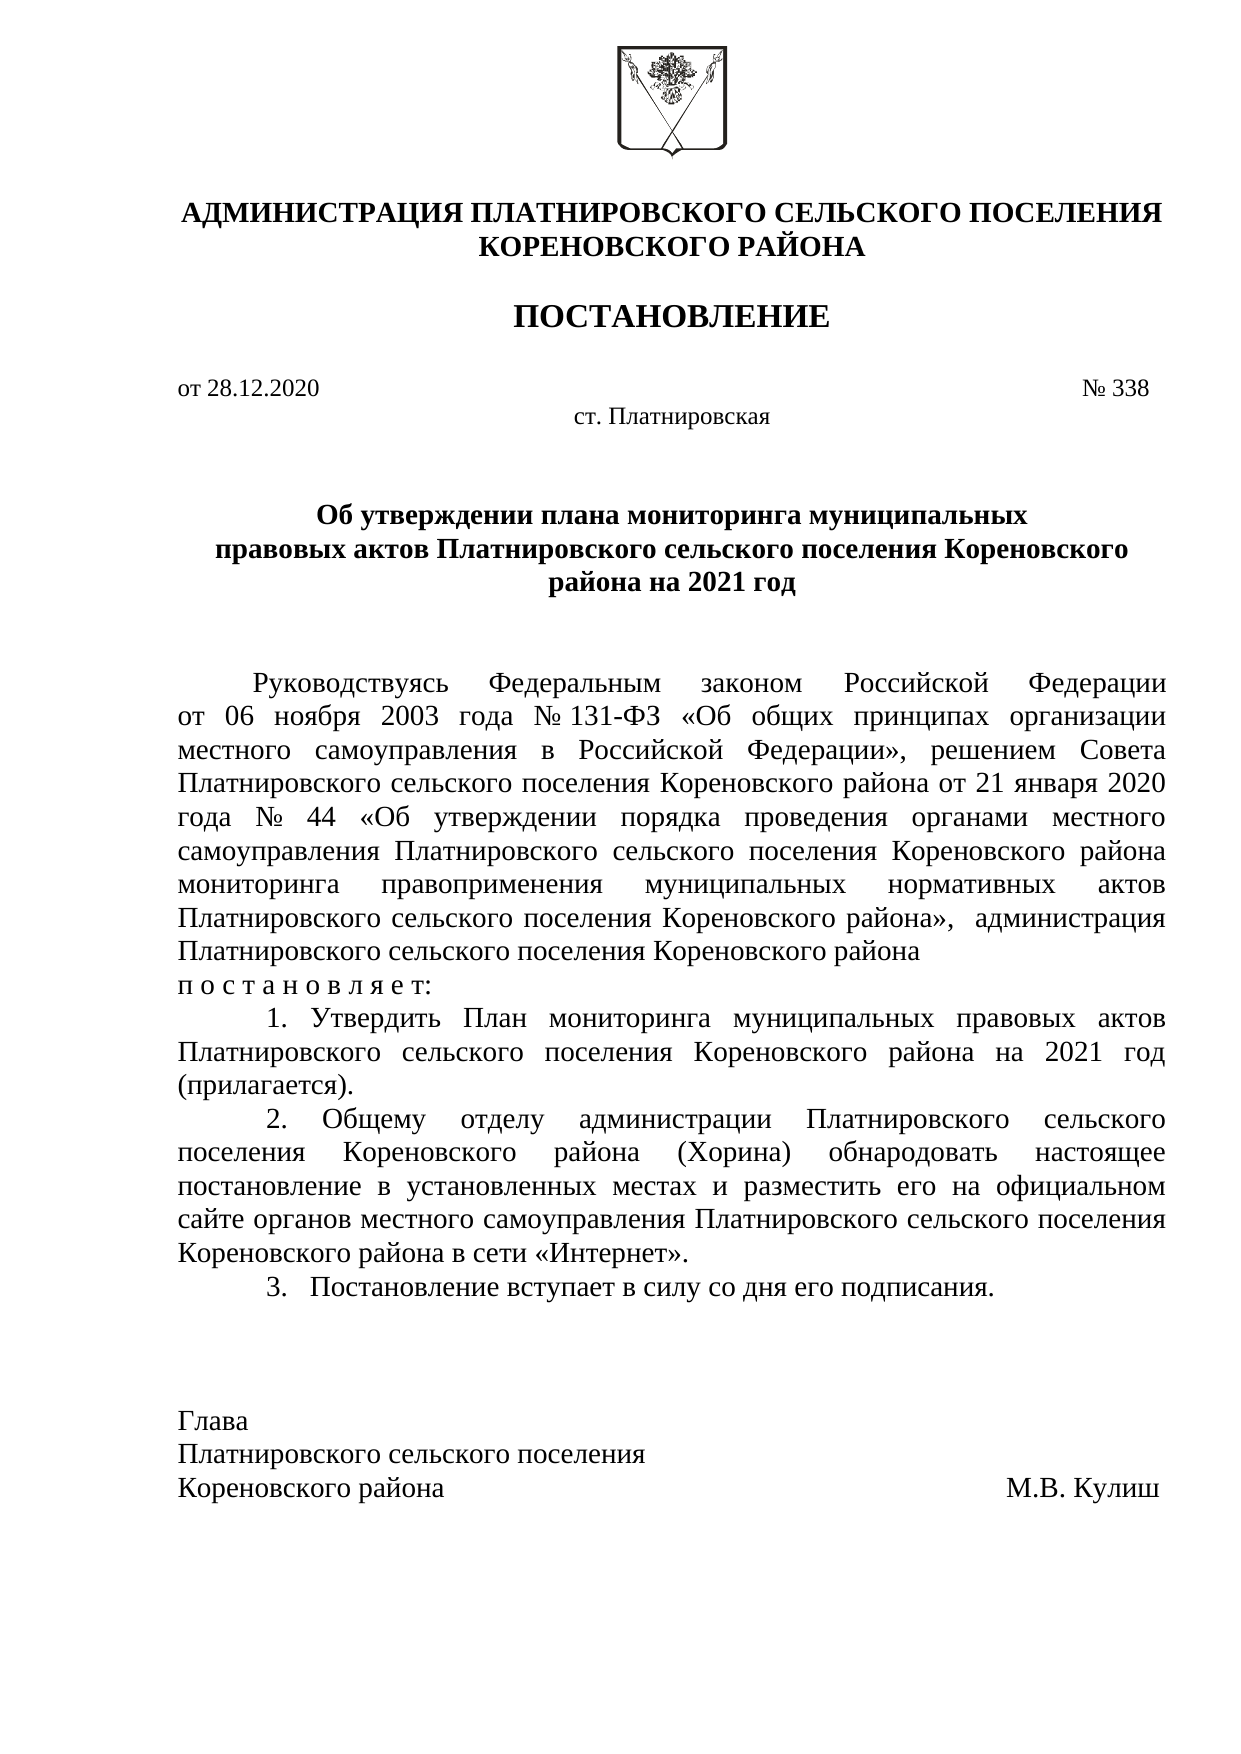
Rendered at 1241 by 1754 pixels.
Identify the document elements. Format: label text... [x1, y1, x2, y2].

text Руководствуясь Федеральным законом Российской Федерации от 06 ноября 2003 года № 131-ФЗ «Об общих принципах организации местного самоуправления в Российской Федерации», решением Совета Платнировского сельского поселения Кореновского района от 21 января 2020 года № 44 «Об утверждении порядка проведения органами местного самоуправления Платнировского сельского поселения Кореновского района мониторинга правоприменения муниципальных нормативных актов Платнировского сельского поселения Кореновского района», администрация Платнировского сельского поселения Кореновского района [177, 665, 1167, 967]
text от 28.12.2020 № 338 [177, 373, 1167, 401]
text Кореновского района М.В. Кулиш [177, 1470, 1167, 1503]
text 3. Постановление вступает в силу со дня его подписания. [177, 1269, 1167, 1302]
text правовых актов Платнировского сельского поселения Кореновского района на 2021 год [177, 531, 1167, 598]
text Об утверждении плана мониторинга муниципальных [177, 497, 1167, 531]
text АДМИНИСТРАЦИЯ ПЛАТНИРОВСКОГО СЕЛЬСКОГО ПОСЕЛЕНИЯ КОРЕНОВСКОГО РАЙОНА [177, 195, 1167, 262]
text ПОСТАНОВЛЕНИЕ [177, 296, 1167, 334]
text ст. Платнировская [177, 401, 1167, 430]
text 2. Общему отделу администрации Платнировского сельского поселения Кореновского района (Хорина) обнародовать настоящее постановление в установленных местах и разместить его на официальном сайте органов местного самоуправления Платнировского сельского поселения Кореновского района в сети «Интернет». [177, 1101, 1167, 1269]
text 1. Утвердить План мониторинга муниципальных правовых актов Платнировского сельского поселения Кореновского района на 2021 год (прилагается). [177, 1000, 1167, 1101]
text п о с т а н о в л я е т: [177, 967, 1167, 1000]
text Платнировского сельского поселения [177, 1436, 1167, 1470]
text Глава [177, 1403, 1167, 1436]
